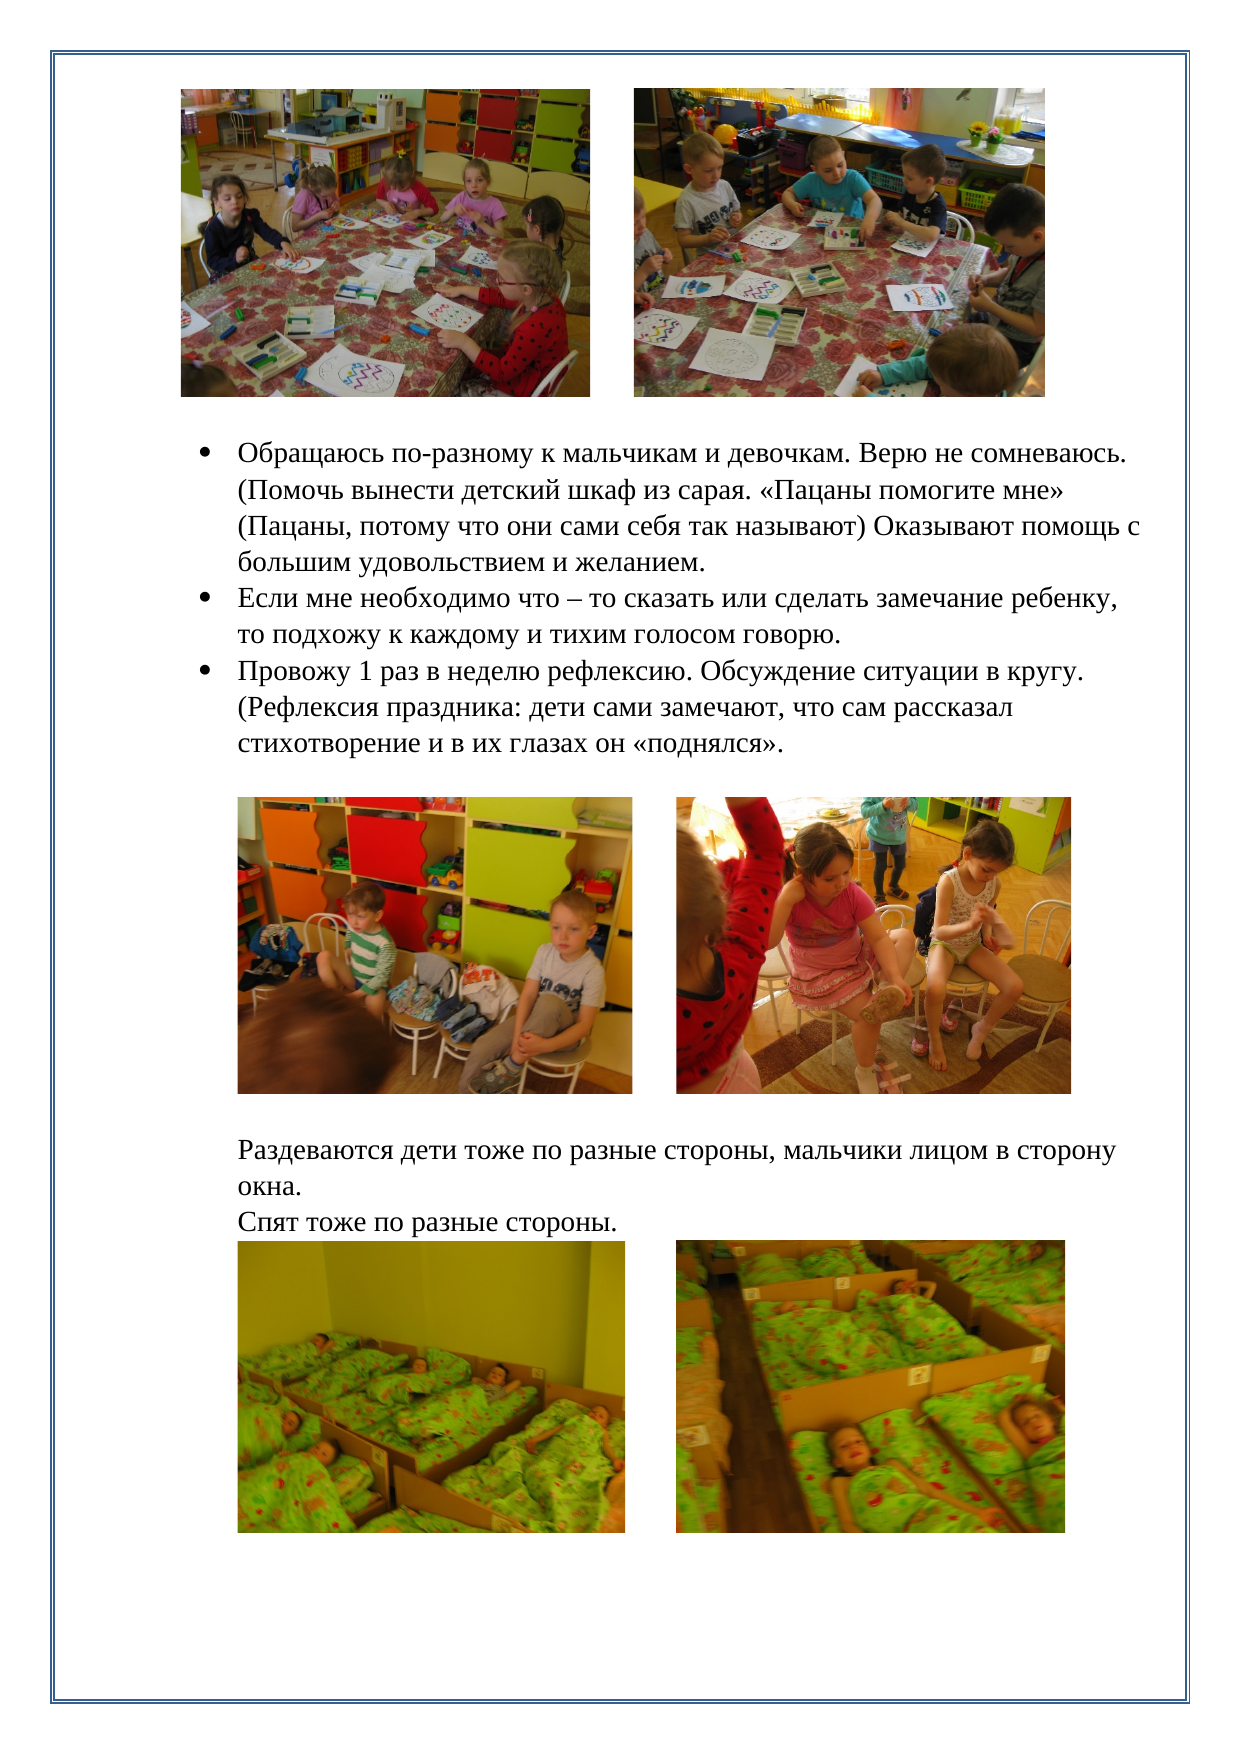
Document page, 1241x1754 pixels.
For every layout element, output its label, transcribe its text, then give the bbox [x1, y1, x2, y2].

list Провожу 1 раз в неделю рефлексию. Обсуждение ситуации в кругу. (Рефлексия праздника: дети сами замечают, что сам рассказал стихотворение и в их глазах он «поднялся». [200, 653, 1152, 758]
picture [676, 797, 1072, 1094]
list Обращаюсь по-разному к мальчикам и девочкам. Верю не сомневаюсь. (Помочь вынести детский шкаф из сарая. «Пацаны помогите мне» (Пацаны, потому что они сами себя так называют) Оказывают помощь с большим удовольствием и желанием. [200, 436, 1152, 578]
picture [676, 1240, 1065, 1533]
list Если мне необходимо что – то сказать или сделать замечание ребенку, то подхожу к каждому и тихим голосом говорю. [200, 580, 1152, 650]
list Спят тоже по разные стороны. [237, 1204, 1152, 1238]
picture [180, 89, 591, 397]
picture [237, 1241, 625, 1533]
picture [237, 797, 633, 1094]
picture [633, 88, 1045, 397]
list Раздеваются дети тоже по разные стороны, мальчики лицом в сторону окна. [237, 1132, 1152, 1202]
